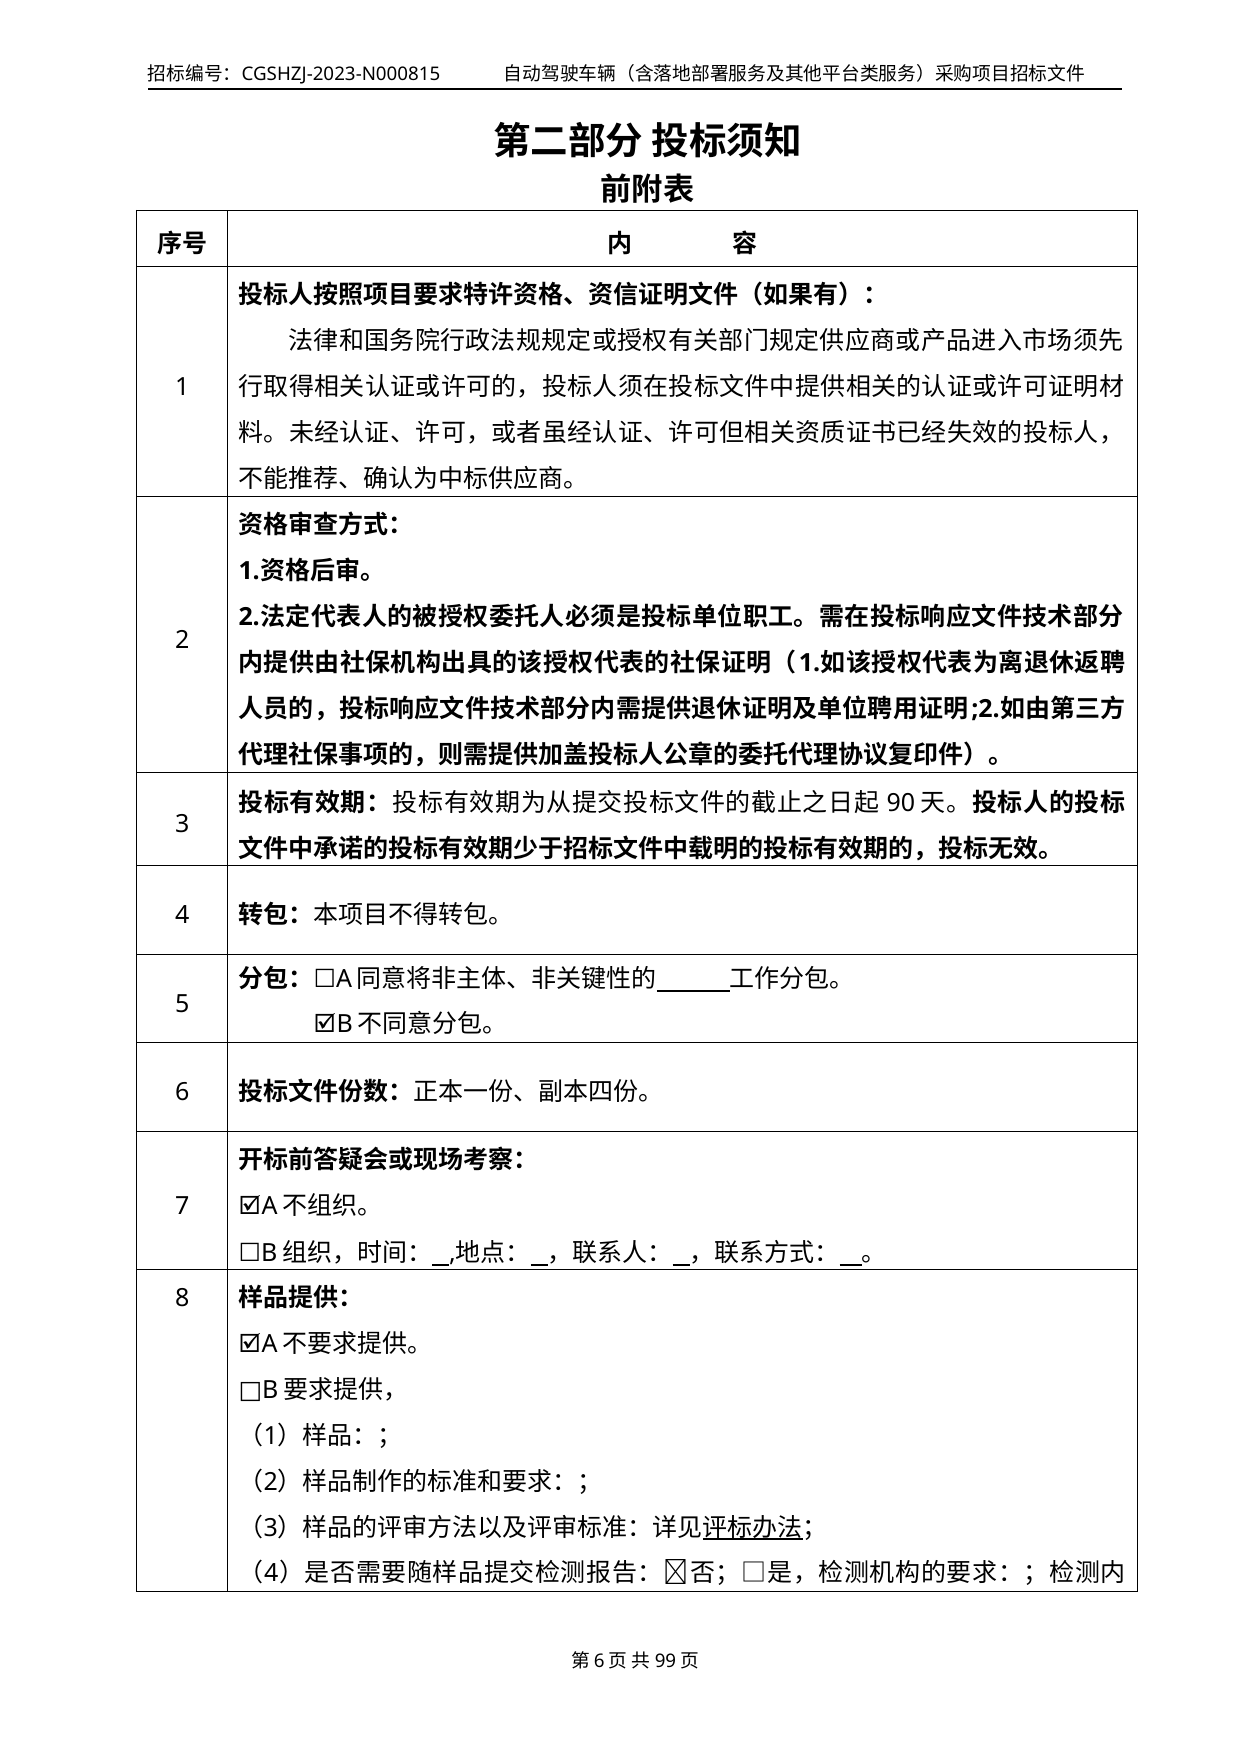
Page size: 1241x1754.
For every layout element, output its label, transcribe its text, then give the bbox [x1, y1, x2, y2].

table_cell 7 [137, 1132, 227, 1269]
table_cell 4 [137, 866, 227, 953]
table_header 内 容 [228, 211, 1137, 266]
table_cell 分包：☐A同意将非主体、非关键性的 工作分包。 B不同意分包。 [228, 955, 1137, 1042]
table_cell 投标有效期：投标有效期为从提交投标文件的截止之日起90天。投标人的投标文件中承诺的投标有效期少于招标文件中载明的投标有效期的，投标无效。 [228, 773, 1137, 865]
table_cell 5 [137, 955, 227, 1042]
table_header 序号 [137, 211, 227, 266]
table_cell 6 [137, 1043, 227, 1131]
table_cell 8 [137, 1270, 227, 1591]
table_cell 开标前答疑会或现场考察： A不组织。 B组织，时间： ,地点： ，联系人： ，联系方式： 。 [228, 1132, 1137, 1269]
table_cell 资格审查方式： 1.资格后审。 2.法定代表人的被授权委托人必须是投标单位职工。需在投标响应文件技术部分内提供由社保机构出具的该授权代表的社保证明（1.如该授权代表为离退休返聘人员的，投标响应文件技术部分内需提供退休证明及单位聘用证明;2.如由第三方代理社保事项的，则需提供加盖投标人公章的委托代理协议复印件）。 [228, 497, 1137, 772]
table_cell 投标文件份数：正本一份、副本四份。 [228, 1043, 1137, 1131]
table_cell 转包：本项目不得转包。 [228, 866, 1137, 953]
table_cell 1 [137, 267, 227, 496]
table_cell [228, 1270, 1137, 1591]
text 第二部分 投标须知 [172, 118, 1122, 164]
table_cell 2 [137, 497, 227, 772]
text 前附表 [172, 164, 1122, 210]
table_cell 3 [137, 773, 227, 865]
table_cell 投标人按照项目要求特许资格、资信证明文件（如果有）： 法律和国务院行政法规规定或授权有关部门规定供应商或产品进入市场须先行取得相关认证或许可的，投标人须在投标文件中提供相关的认证或许可证明材料。未经认证、许可，或者虽经认证、许可但相关资质证书已经失效的投标人，不能推荐、确认为中标供应商。 [228, 267, 1137, 496]
